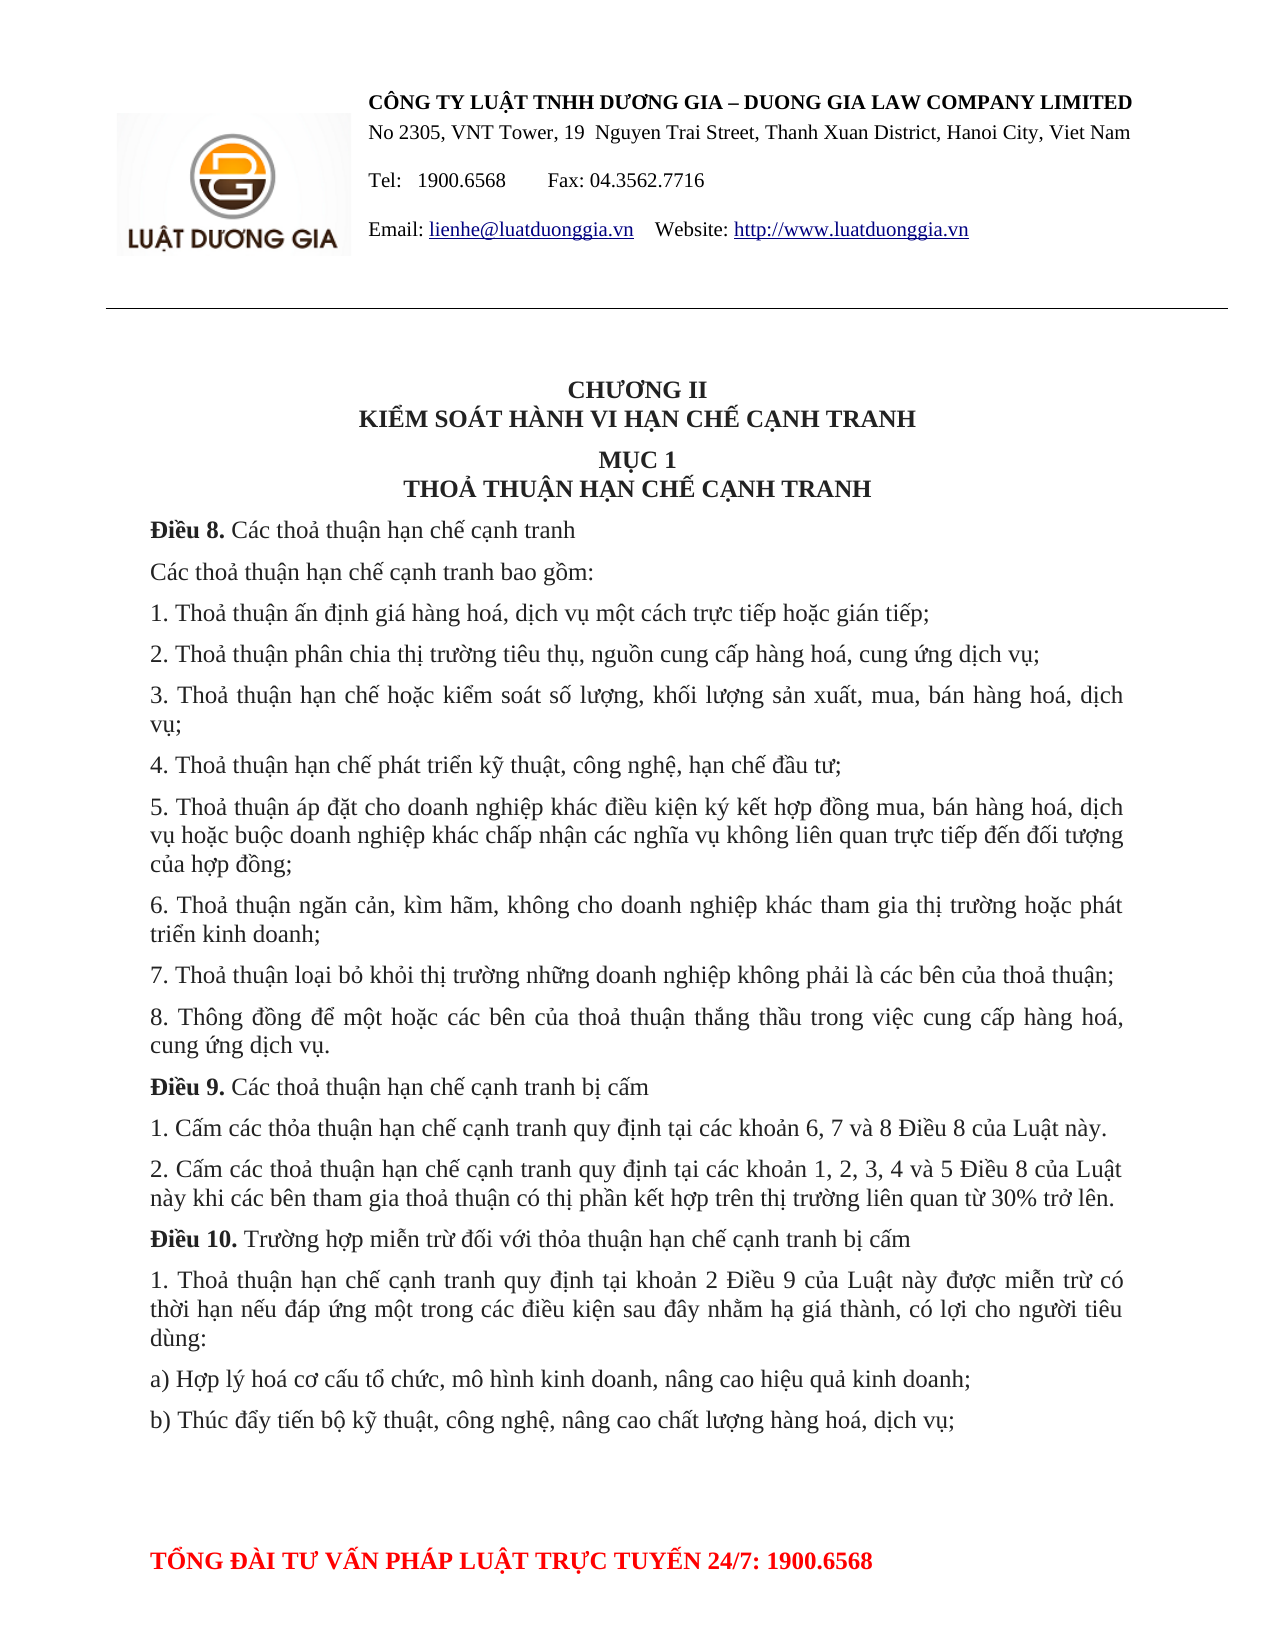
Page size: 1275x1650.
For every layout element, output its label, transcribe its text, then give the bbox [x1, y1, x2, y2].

text 2. Thoả thuận phân chia thị trường tiêu thụ, nguồn cung cấp hàng hoá, cung ứng dịch vụ; [150, 639, 1125, 668]
picture [116, 113, 352, 256]
text Các thoả thuận hạn chế cạnh tranh bao gồm: [150, 557, 1125, 586]
text 8. Thông đồng để một hoặc các bên của thoả thuận thắng thầu trong việc cung cấp hàng hoá, cung ứng dịch vụ. [150, 1002, 1125, 1059]
text 1. Thoả thuận ấn định giá hàng hoá, dịch vụ một cách trực tiếp hoặc gián tiếp; [150, 598, 1125, 627]
text a) Hợp lý hoá cơ cấu tổ chức, mô hình kinh doanh, nâng cao hiệu quả kinh doanh; [150, 1364, 1125, 1393]
text CHƯƠNG II KIỂM SOÁT HÀNH VI HẠN CHẾ CẠNH TRANH [150, 376, 1125, 433]
text 1. Cấm các thỏa thuận hạn chế cạnh tranh quy định tại các khoản 6, 7 và 8 Điều 8 của Luật này. [150, 1113, 1125, 1142]
text Điều 8. Các thoả thuận hạn chế cạnh tranh [150, 516, 1125, 544]
text 6. Thoả thuận ngăn cản, kìm hãm, không cho doanh nghiệp khác tham gia thị trường hoặc phát triển kinh doanh; [150, 891, 1125, 948]
text 1. Thoả thuận hạn chế cạnh tranh quy định tại khoản 2 Điều 9 của Luật này được miễn trừ có thời hạn nếu đáp ứng một trong các điều kiện sau đây nhằm hạ giá thành, có lợi cho người tiêu dùng: [150, 1266, 1125, 1352]
text 2. Cấm các thoả thuận hạn chế cạnh tranh quy định tại các khoản 1, 2, 3, 4 và 5 Điều 8 của Luật này khi các bên tham gia thoả thuận có thị phần kết hợp trên thị trường liên quan từ 30% trở lên. [150, 1154, 1125, 1212]
text 7. Thoả thuận loại bỏ khỏi thị trường những doanh nghiệp không phải là các bên của thoả thuận; [150, 961, 1125, 989]
text 5. Thoả thuận áp đặt cho doanh nghiệp khác điều kiện ký kết hợp đồng mua, bán hàng hoá, dịch vụ hoặc buộc doanh nghiệp khác chấp nhận các nghĩa vụ không liên quan trực tiếp đến đối tượng của hợp đồng; [150, 792, 1125, 878]
text 3. Thoả thuận hạn chế hoặc kiểm soát số lượng, khối lượng sản xuất, mua, bán hàng hoá, dịch vụ; [150, 681, 1125, 738]
text Điều 10. Trường hợp miễn trừ đối với thỏa thuận hạn chế cạnh tranh bị cấm [150, 1224, 1125, 1253]
text 4. Thoả thuận hạn chế phát triển kỹ thuật, công nghệ, hạn chế đầu tư; [150, 751, 1125, 779]
text b) Thúc đẩy tiến bộ kỹ thuật, công nghệ, nâng cao chất lượng hàng hoá, dịch vụ; [150, 1406, 1125, 1434]
text MỤC 1 THOẢ THUẬN HẠN CHẾ CẠNH TRANH [150, 446, 1125, 503]
text Điều 9. Các thoả thuận hạn chế cạnh tranh bị cấm [150, 1072, 1125, 1101]
